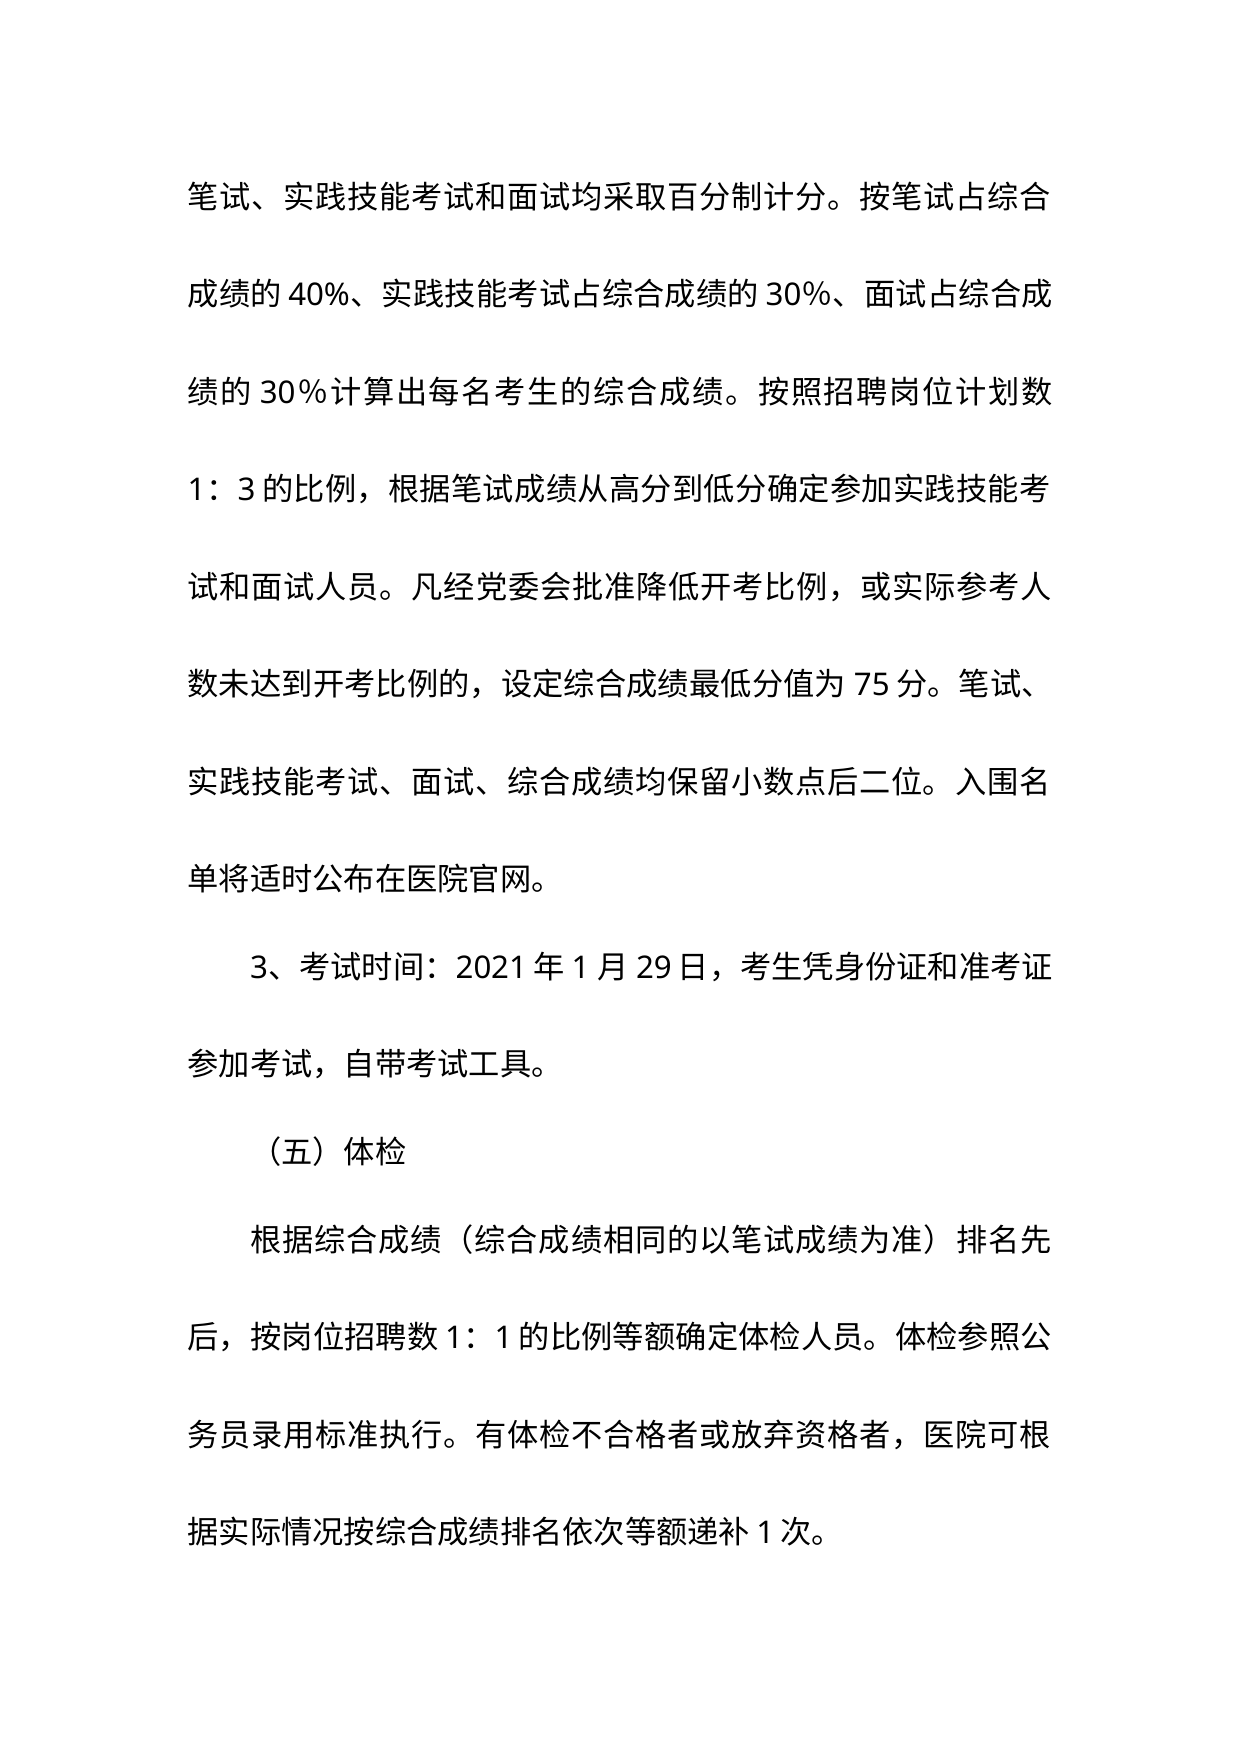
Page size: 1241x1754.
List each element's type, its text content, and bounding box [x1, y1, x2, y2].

text 根据综合成绩（综合成绩相同的以笔试成绩为准）排名先后，按岗位招聘数1：1的比例等额确定体检人员。体检参照公务员录用标准执行。有体检不合格者或放弃资格者，医院可根据实际情况按综合成绩排名依次等额递补1次。 [187, 1205, 1053, 1562]
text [187, 162, 1053, 909]
text （五）体检 [187, 1117, 1053, 1182]
text 3、考试时间：2021年 1 月 29日，考生凭身份证和准考证参加考试，自带考试工具。 [187, 932, 1053, 1094]
